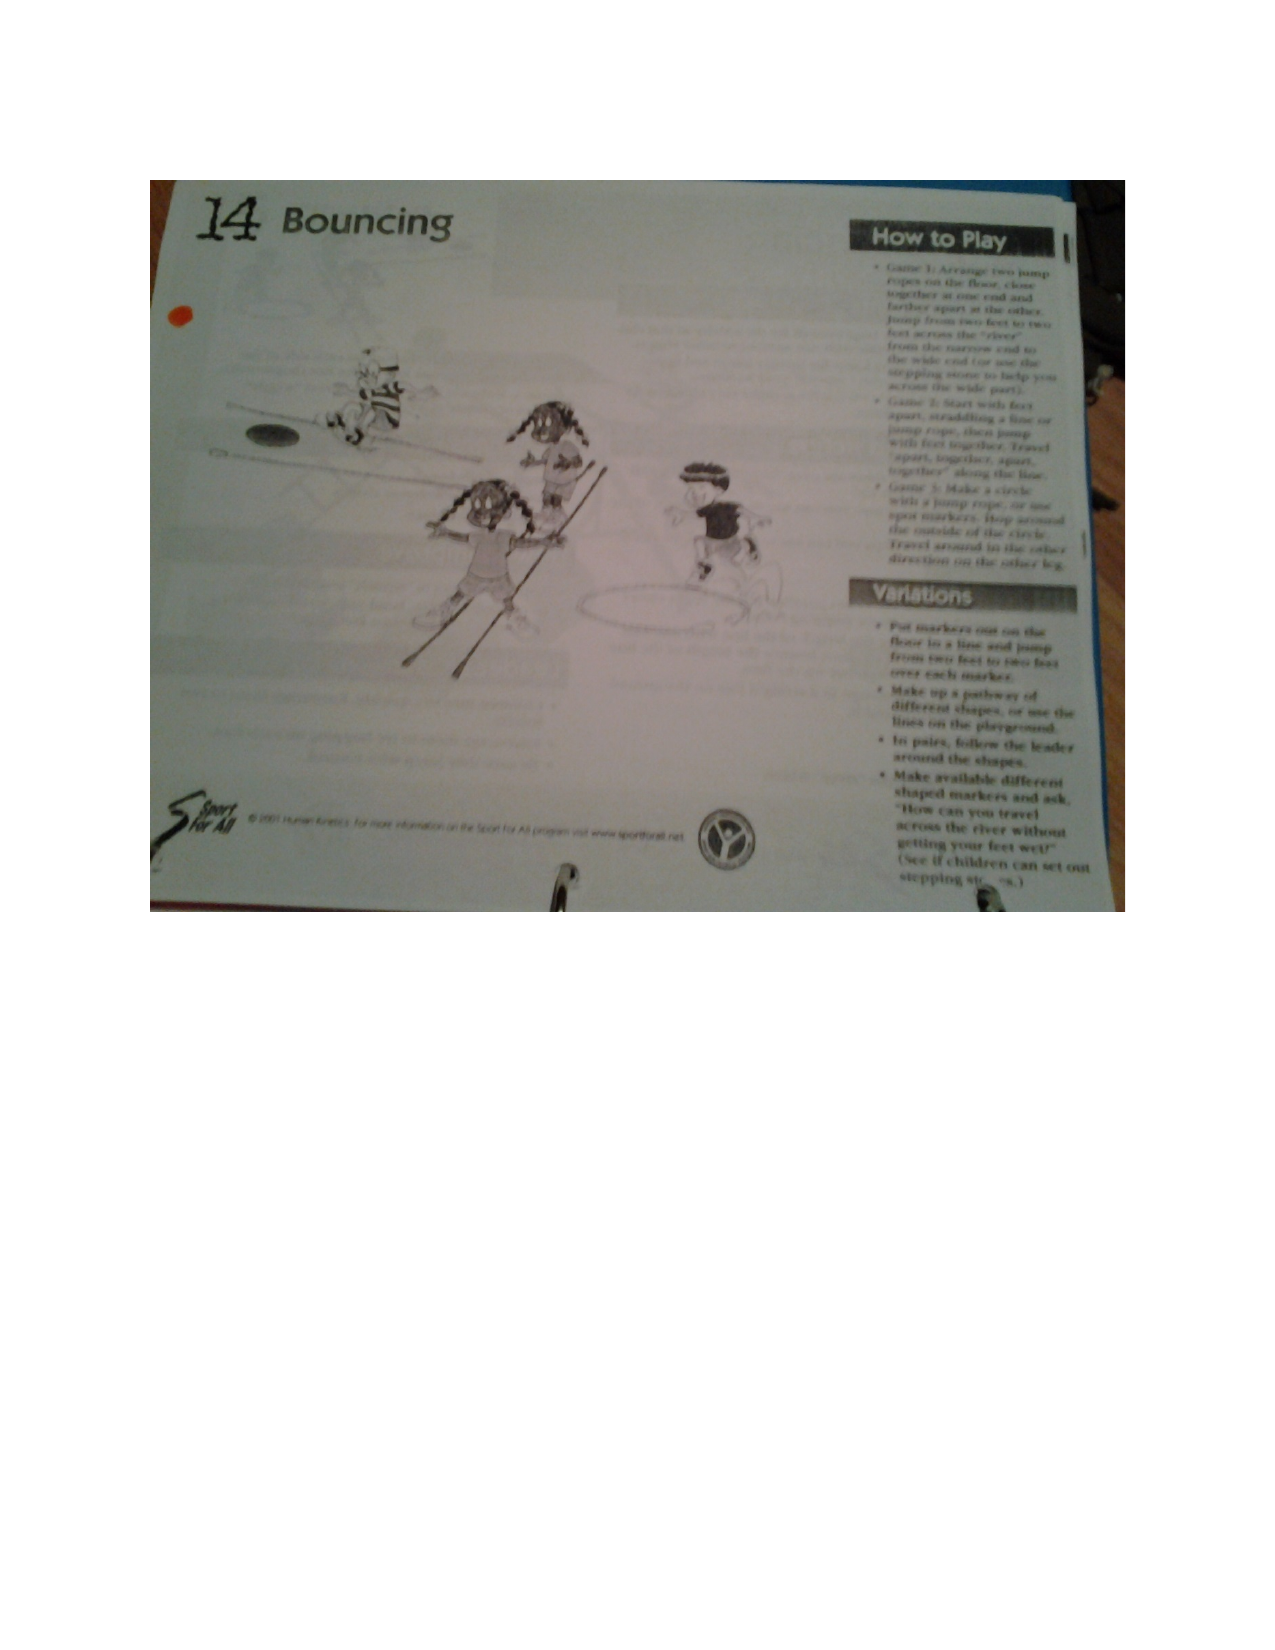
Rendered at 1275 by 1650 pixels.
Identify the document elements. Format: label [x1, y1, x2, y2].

picture [150, 180, 1125, 912]
